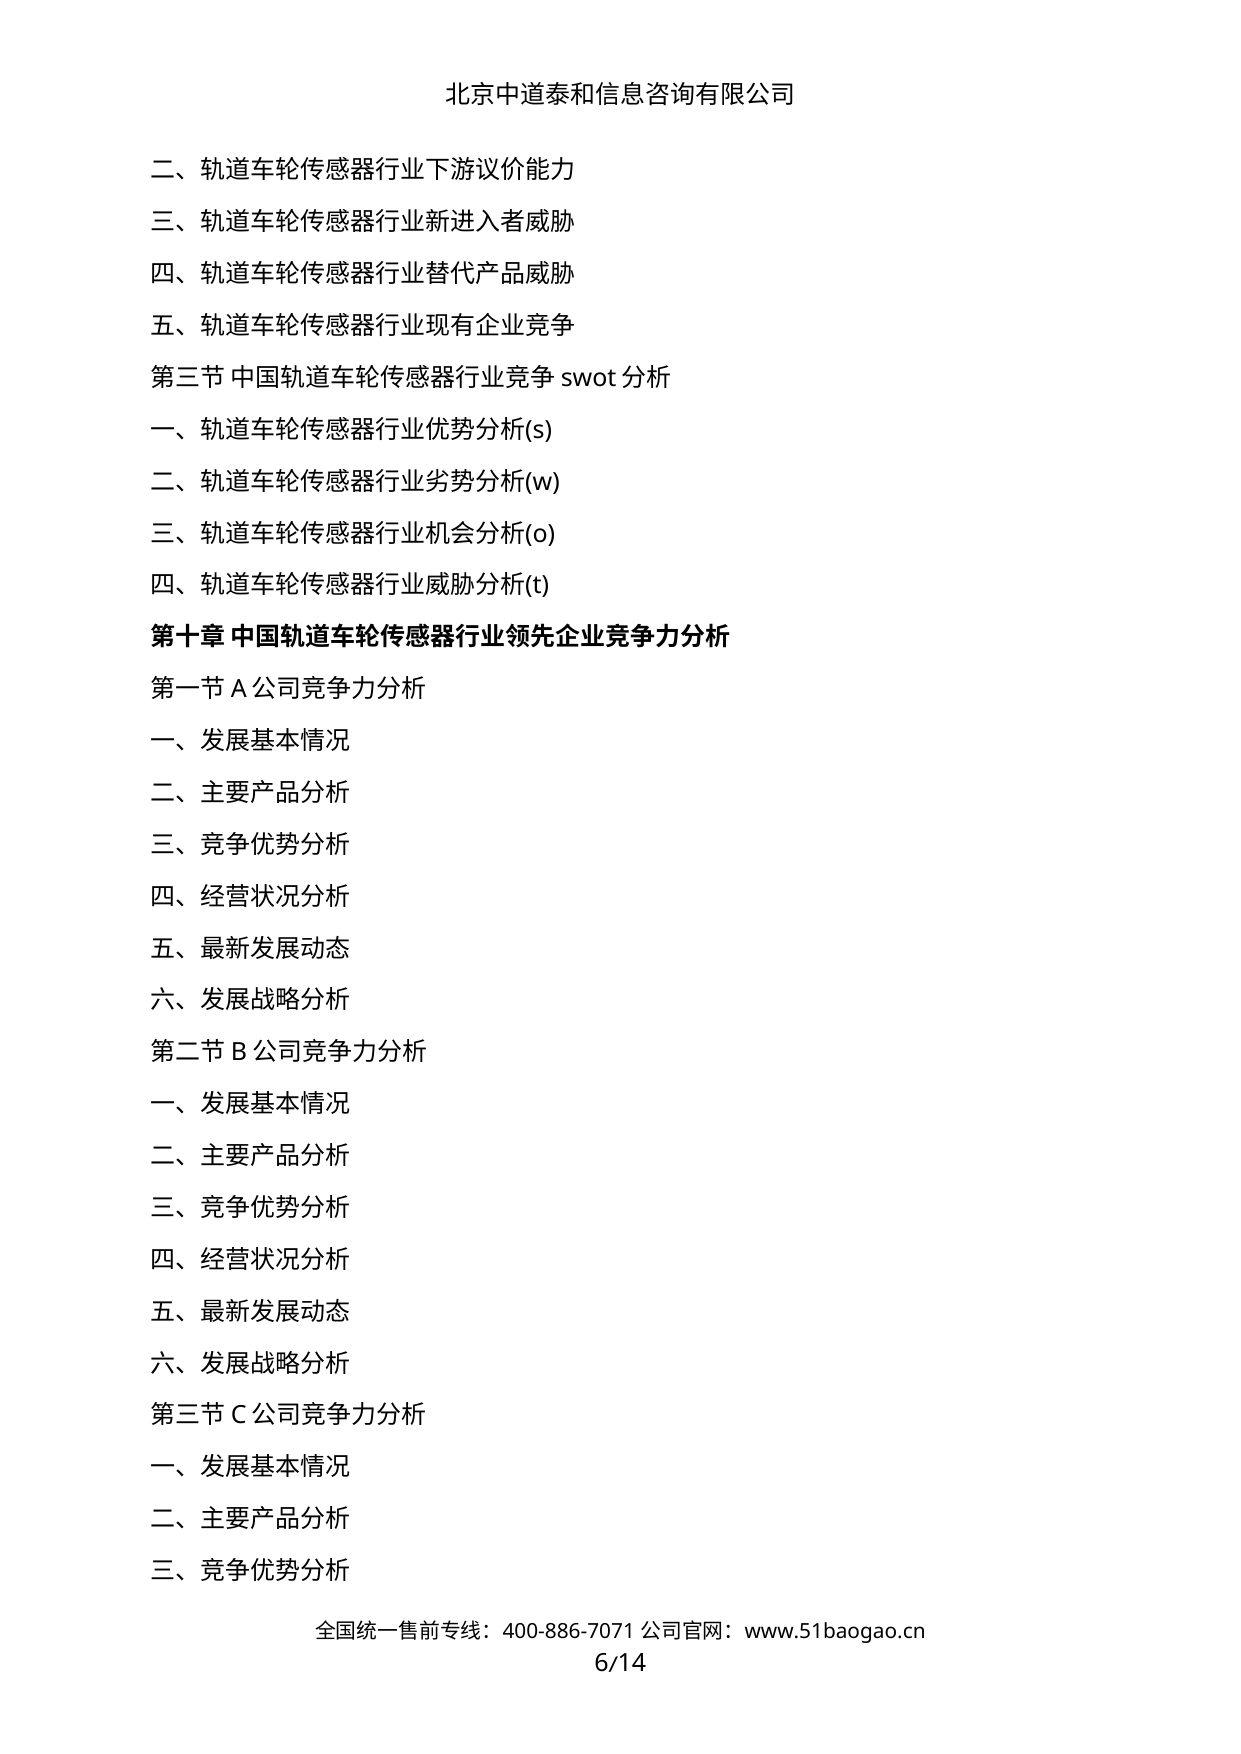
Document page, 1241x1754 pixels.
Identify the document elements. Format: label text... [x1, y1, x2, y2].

text 第一节 A公司竞争力分析 [150, 669, 1090, 705]
text 三、竞争优势分析 [150, 1187, 1090, 1224]
text 第三节 C公司竞争力分析 [150, 1395, 1090, 1431]
text 一、发展基本情况 [150, 1447, 1090, 1483]
text 二、轨道车轮传感器行业劣势分析(w) [150, 461, 1090, 497]
text 一、发展基本情况 [150, 1084, 1090, 1120]
text 五、轨道车轮传感器行业现有企业竞争 [150, 306, 1090, 342]
text 二、主要产品分析 [150, 1136, 1090, 1172]
text 二、主要产品分析 [150, 1499, 1090, 1535]
text 五、最新发展动态 [150, 1291, 1090, 1327]
text 一、发展基本情况 [150, 721, 1090, 757]
text 四、轨道车轮传感器行业替代产品威胁 [150, 254, 1090, 290]
text 四、轨道车轮传感器行业威胁分析(t) [150, 565, 1090, 601]
text 四、经营状况分析 [150, 876, 1090, 912]
text 第三节 中国轨道车轮传感器行业竞争swot分析 [150, 357, 1090, 394]
text 第二节 B公司竞争力分析 [150, 1032, 1090, 1068]
text 三、竞争优势分析 [150, 824, 1090, 861]
text 二、主要产品分析 [150, 772, 1090, 809]
text 四、经营状况分析 [150, 1239, 1090, 1276]
text 第十章 中国轨道车轮传感器行业领先企业竞争力分析 [150, 617, 1090, 653]
text 三、轨道车轮传感器行业新进入者威胁 [150, 202, 1090, 238]
text 三、竞争优势分析 [150, 1551, 1090, 1587]
text 六、发展战略分析 [150, 1343, 1090, 1379]
text 三、轨道车轮传感器行业机会分析(o) [150, 513, 1090, 549]
text 六、发展战略分析 [150, 980, 1090, 1016]
text 二、轨道车轮传感器行业下游议价能力 [150, 150, 1090, 186]
text 五、最新发展动态 [150, 928, 1090, 964]
text 一、轨道车轮传感器行业优势分析(s) [150, 409, 1090, 446]
